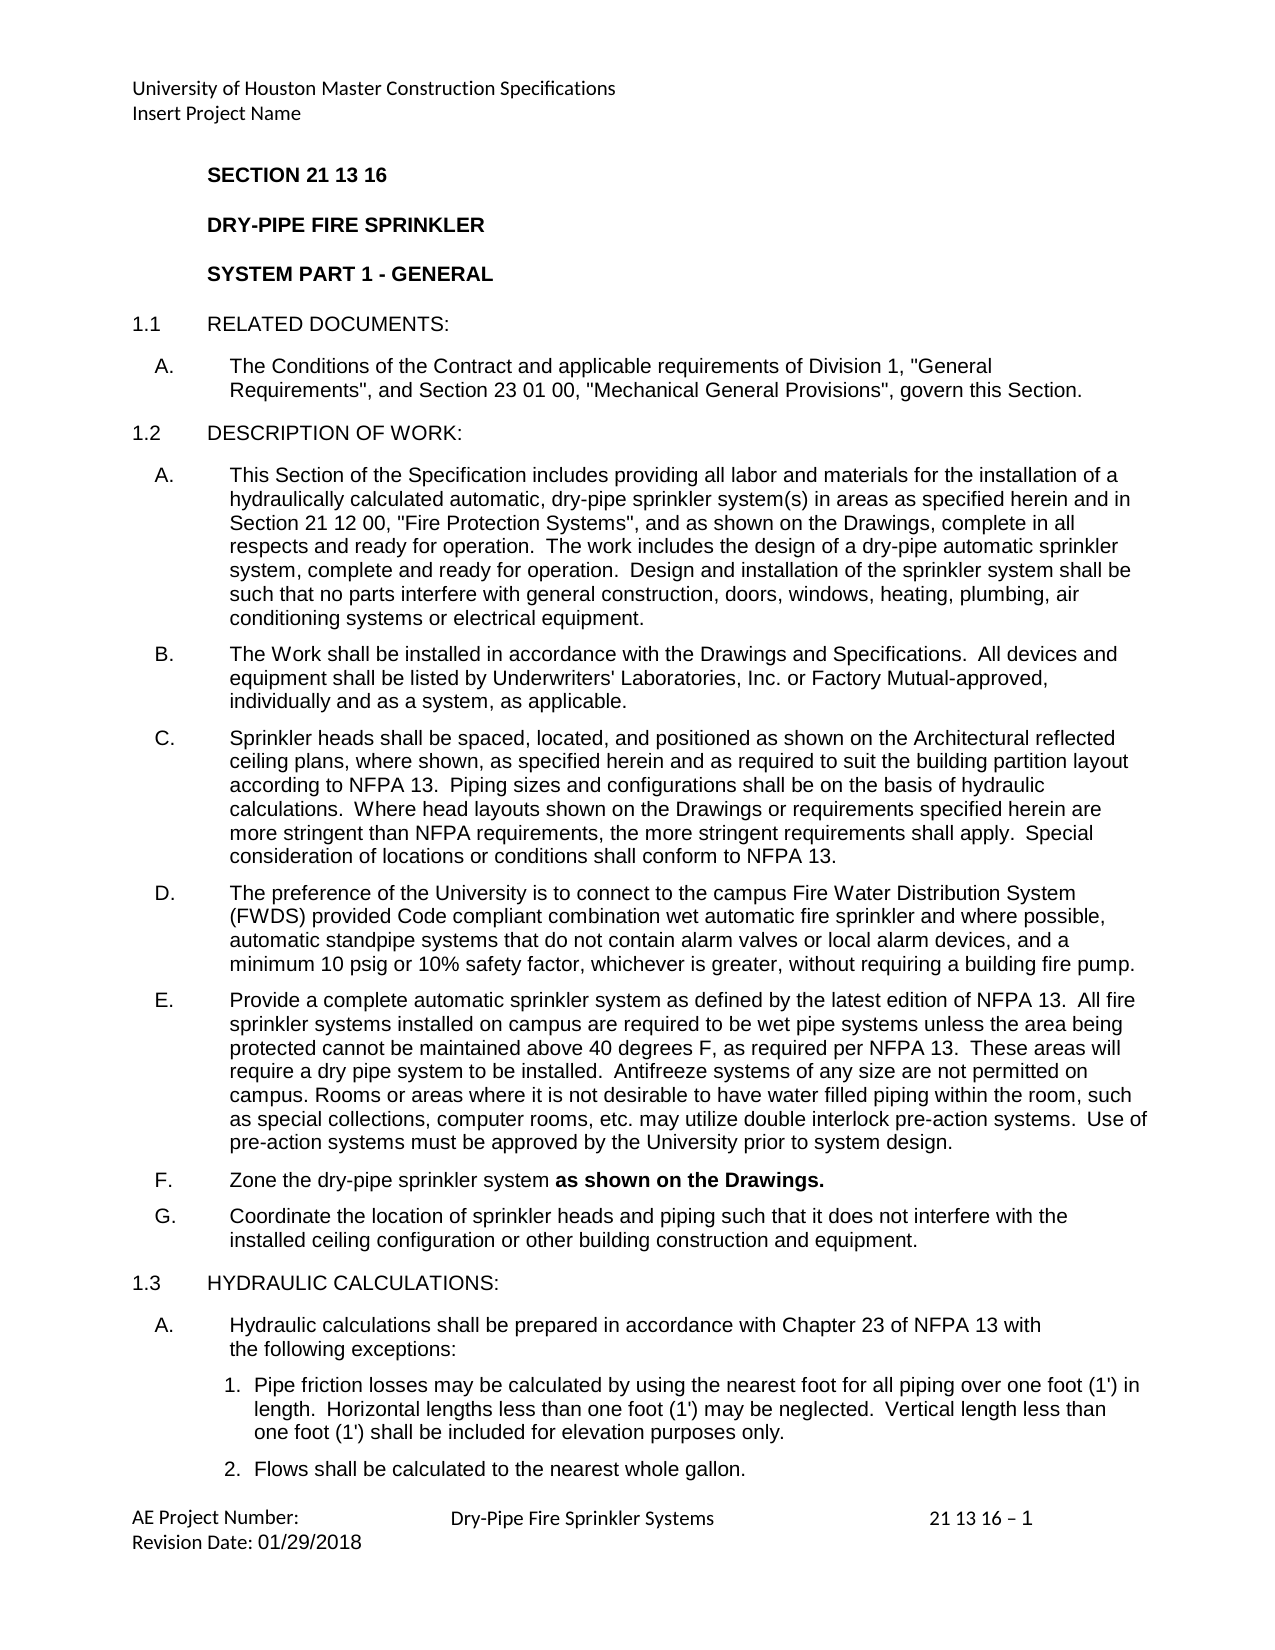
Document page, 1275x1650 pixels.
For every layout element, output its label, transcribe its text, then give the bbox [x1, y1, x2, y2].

list Flows shall be calculated to the nearest whole gallon. [224, 1457, 1164, 1481]
list Hydraulic calculations shall be prepared in accordance with Chapter 23 of NFPA 13 with the following exceptions: [154, 1313, 1070, 1361]
list Zone the dry-pipe sprinkler system as shown on the Drawings. [154, 1167, 1164, 1191]
list Coordinate the location of sprinkler heads and piping such that it does not interfere with the installed ceiling configuration or other building construction and equipment. [154, 1204, 1144, 1252]
list The Conditions of the Contract and applicable requirements of Division 1, "General Requirements", and Section 23 01 00, "Mechanical General Provisions", govern this Section. [154, 355, 1136, 402]
list DESCRIPTION OF WORK: [132, 421, 1164, 444]
list Pipe friction losses may be calculated by using the nearest foot for all piping over one foot (1') in length. Horizontal lengths less than one foot (1') may be neglected. Vertical length less than one foot (1') shall be included for elevation purposes only. [224, 1373, 1143, 1444]
list Sprinkler heads shall be spaced, located, and positioned as shown on the Architectural reflected ceiling plans, where shown, as specified herein and as required to suit the building partition layout according to NFPA 13. Piping sizes and configurations shall be on the basis of hydraulic calculations. Where head layouts shown on the Drawings or requirements specified herein are more stringent than NFPA requirements, the more stringent requirements shall apply. Special consideration of locations or conditions shall conform to NFPA 13. [154, 726, 1152, 868]
list HYDRAULIC CALCULATIONS: [132, 1270, 1164, 1294]
subtitle SECTION 21 13 16 [207, 163, 1152, 187]
list This Section of the Specification includes providing all labor and materials for the installation of a hydraulically calculated automatic, dry-pipe sprinkler system(s) in areas as specified herein and in Section 21 12 00, "Fire Protection Systems", and as shown on the Drawings, complete in all respects and ready for operation. The work includes the design of a dry-pipe automatic sprinkler system, complete and ready for operation. Design and installation of the sprinkler system shall be such that no parts interfere with general construction, doors, windows, heating, plumbing, air conditioning systems or electrical equipment. [154, 463, 1153, 630]
text pre-action systems must be approved by the University prior to system design. [229, 1131, 1153, 1154]
text DRY-PIPE FIRE SPRINKLER SYSTEM PART 1 - GENERAL [207, 213, 575, 286]
list The Work shall be installed in accordance with the Drawings and Specifications. All devices and equipment shall be listed by Underwriters' Laboratories, Inc. or Factory Mutual-approved, individually and as a system, as applicable. [154, 642, 1149, 713]
list Provide a complete automatic sprinkler system as defined by the latest edition of NFPA 13. All fire sprinkler systems installed on campus are required to be wet pipe systems unless the area being protected cannot be maintained above 40 degrees F, as required per NFPA 13. These areas will require a dry pipe system to be installed. Antifreeze systems of any size are not permitted on campus. Rooms or areas where it is not desirable to have water filled piping within the room, such as special collections, computer rooms, etc. may utilize double interlock pre-action systems. Use of [154, 988, 1153, 1131]
list RELATED DOCUMENTS: [132, 312, 1164, 336]
list The preference of the University is to connect to the campus Fire Water Distribution System (FWDS) provided Code compliant combination wet automatic fire sprinkler and where possible, automatic standpipe systems that do not contain alarm valves or local alarm devices, and a minimum 10 psig or 10% safety factor, whichever is greater, without requiring a building fire pump. [154, 881, 1153, 976]
